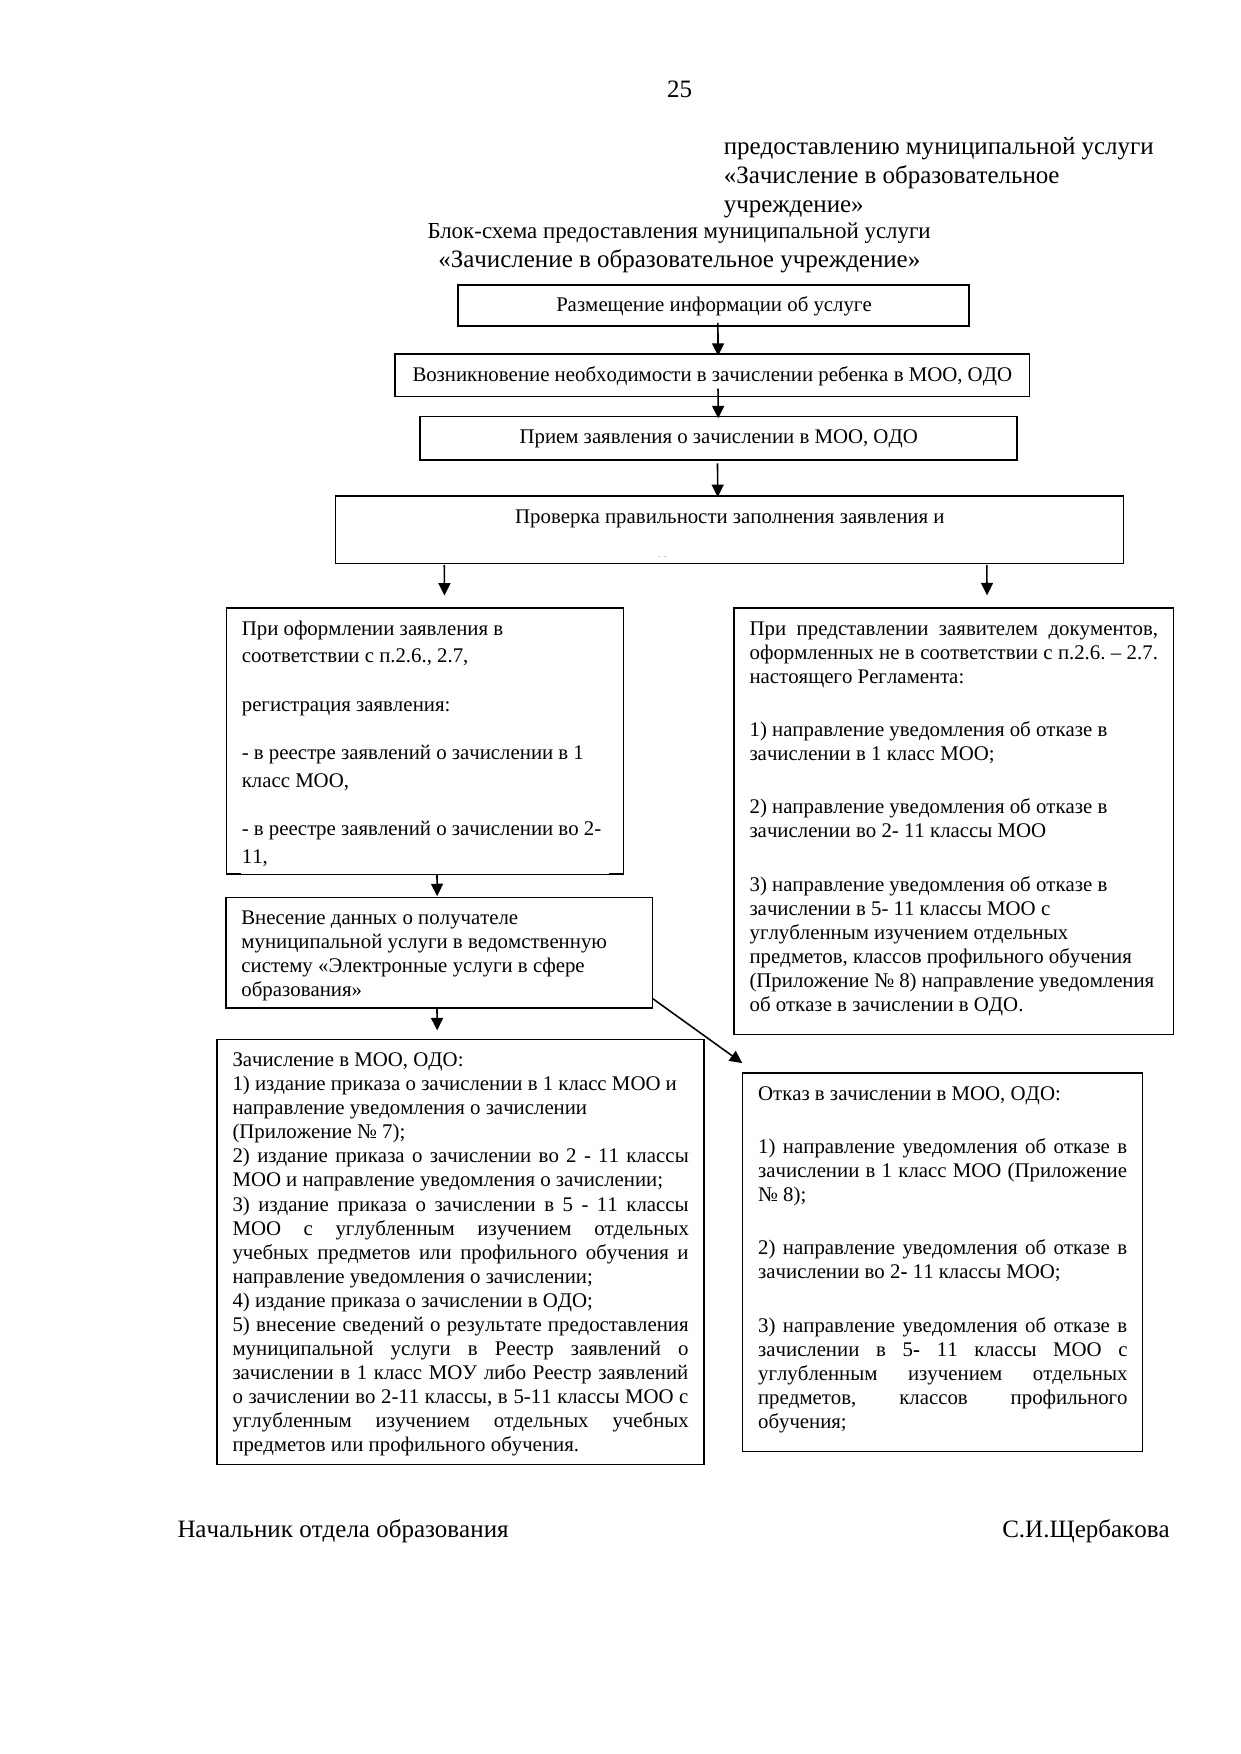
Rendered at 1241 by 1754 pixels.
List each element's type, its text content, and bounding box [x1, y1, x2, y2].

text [723, 131, 1181, 218]
text «Зачисление в образовательное учреждение» [177, 244, 1181, 273]
text Начальник отдела образования С.И.Щербакова [177, 1514, 1181, 1542]
text Блок-схема предоставления муниципальной услуги [177, 218, 1181, 244]
